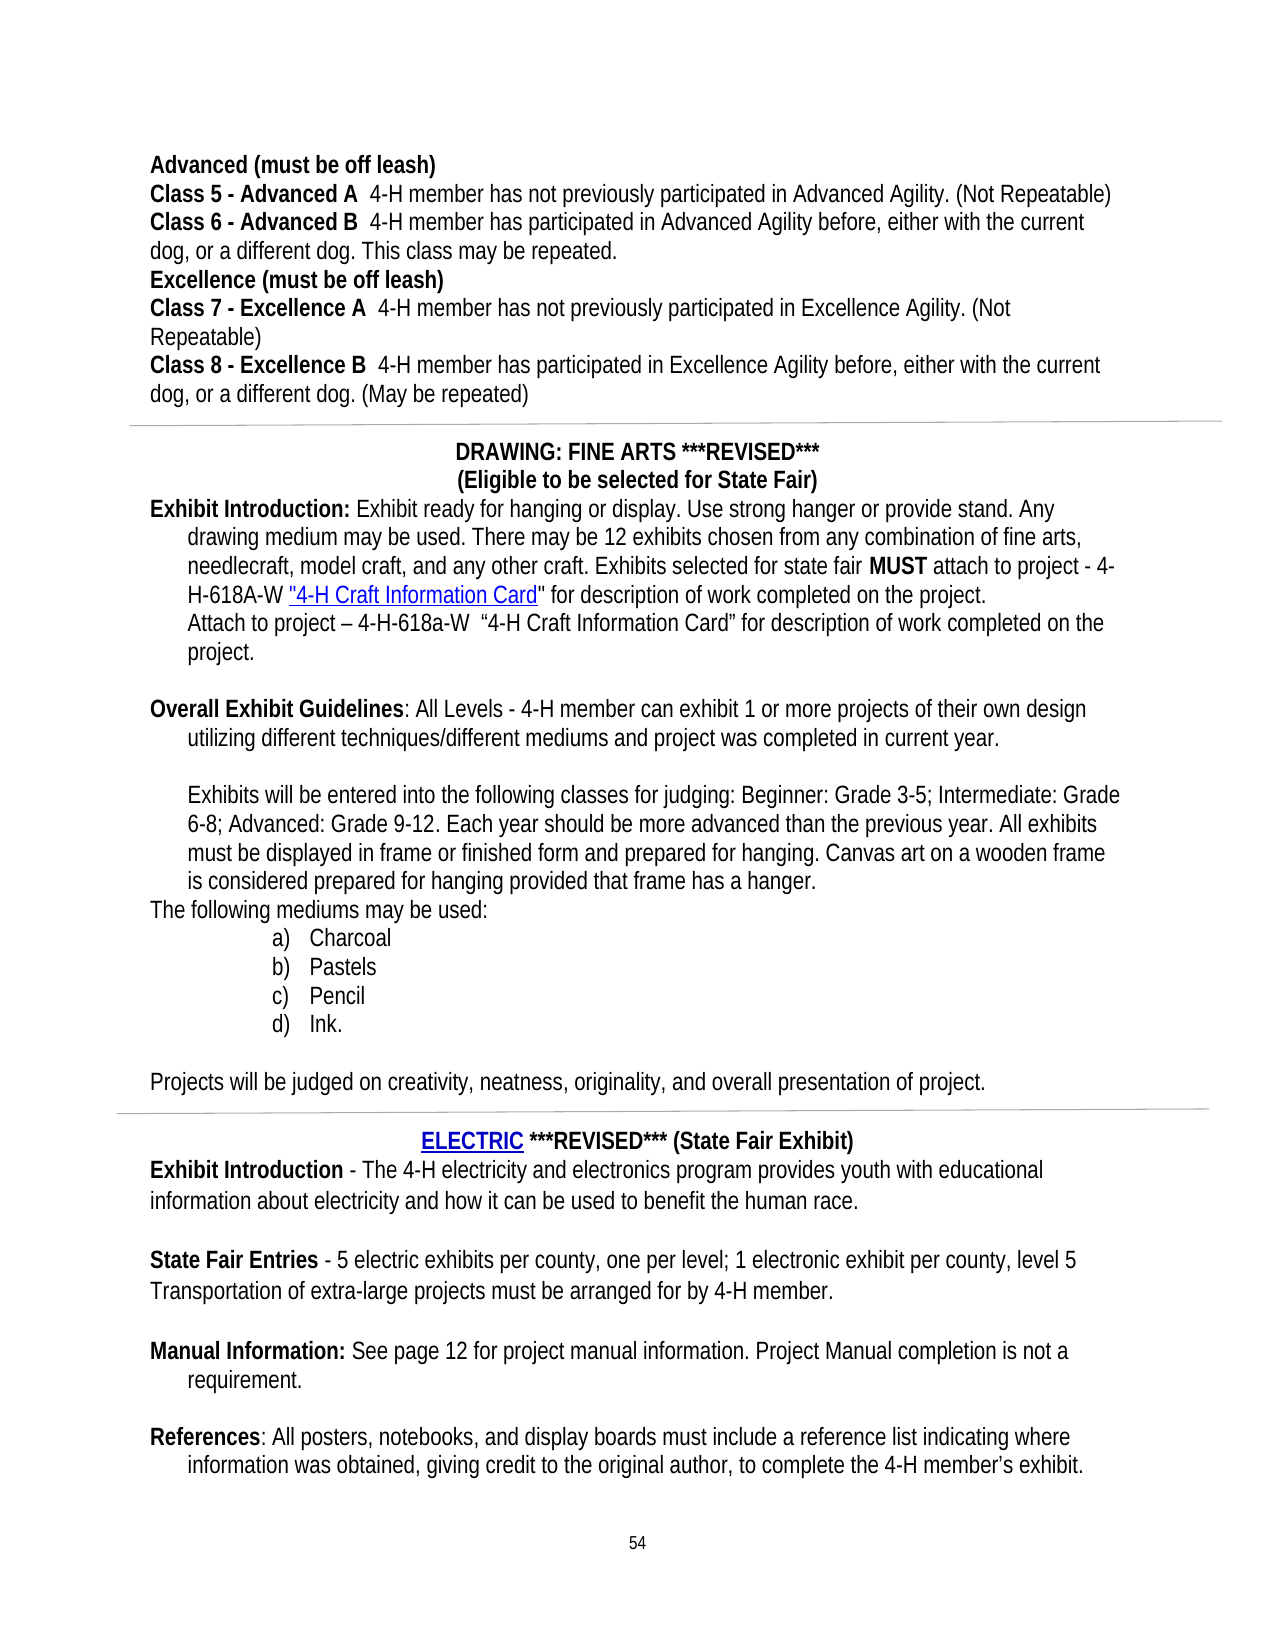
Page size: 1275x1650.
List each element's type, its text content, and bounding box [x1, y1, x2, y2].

text Attach to project – 4-H-618a-W “4-H Craft Information Card” for description of work completed on the project. [187, 608, 1125, 666]
text Class 8 - Excellence B 4-H member has participated in Excellence Agility before, either with the current dog, or a different dog. (May be repeated) [150, 351, 1125, 408]
text ELECTRIC ***REVISED*** (State Fair Exhibit) [150, 1126, 1125, 1155]
text Exhibit Introduction: Exhibit ready for hanging or display. Use strong hanger or provide stand. Any drawing medium may be used. There may be 12 exhibits chosen from any combination of fine arts, needlecraft, model craft, and any other craft. Exhibits selected for state fair MUST attach to project - 4-H-618A-W "4-H Craft Information Card" for description of work completed on the project. [150, 494, 1125, 608]
list Charcoal [272, 923, 1125, 952]
text Exhibits will be entered into the following classes for judging: Beginner: Grade 3-5; Intermediate: Grade 6-8; Advanced: Grade 9-12. Each year should be more advanced than the previous year. All exhibits must be displayed in frame or finished form and prepared for hanging. Canvas art on a wooden frame is considered prepared for hanging provided that frame has a hanger. [187, 780, 1125, 895]
text Class 7 - Excellence A 4-H member has not previously participated in Excellence Agility. (Not Repeatable) [150, 293, 1125, 351]
list Pencil [272, 981, 1125, 1009]
text State Fair Entries - 5 electric exhibits per county, one per level; 1 electronic exhibit per county, level 5 Transportation of extra-large projects must be arranged for by 4-H member. [150, 1245, 1125, 1305]
text Overall Exhibit Guidelines: All Levels - 4-H member can exhibit 1 or more projects of their own design utilizing different techniques/different mediums and project was completed in current year. [150, 694, 1125, 752]
list Ink. [272, 1009, 1125, 1038]
text DRAWING: FINE ARTS ***REVISED*** [150, 436, 1125, 465]
text Projects will be judged on creativity, neatness, originality, and overall presentation of project. [150, 1067, 1125, 1095]
text Excellence (must be off leash) [150, 264, 1125, 293]
list Pastels [272, 952, 1125, 981]
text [150, 1422, 1125, 1479]
text (Eligible to be selected for State Fair) [150, 465, 1125, 494]
text Class 6 - Advanced B 4-H member has participated in Advanced Agility before, either with the current dog, or a different dog. This class may be repeated. [150, 207, 1125, 264]
text Class 5 - Advanced A 4-H member has not previously participated in Advanced Agility. (Not Repeatable) [150, 179, 1125, 207]
text Exhibit Introduction - The 4-H electricity and electronics program provides youth with educational information about electricity and how it can be used to benefit the human race. [150, 1155, 1125, 1214]
text Manual Information: See page 12 for project manual information. Project Manual completion is not a requirement. [150, 1336, 1125, 1393]
text Advanced (must be off leash) [150, 150, 1125, 179]
text The following mediums may be used: [150, 895, 1125, 923]
